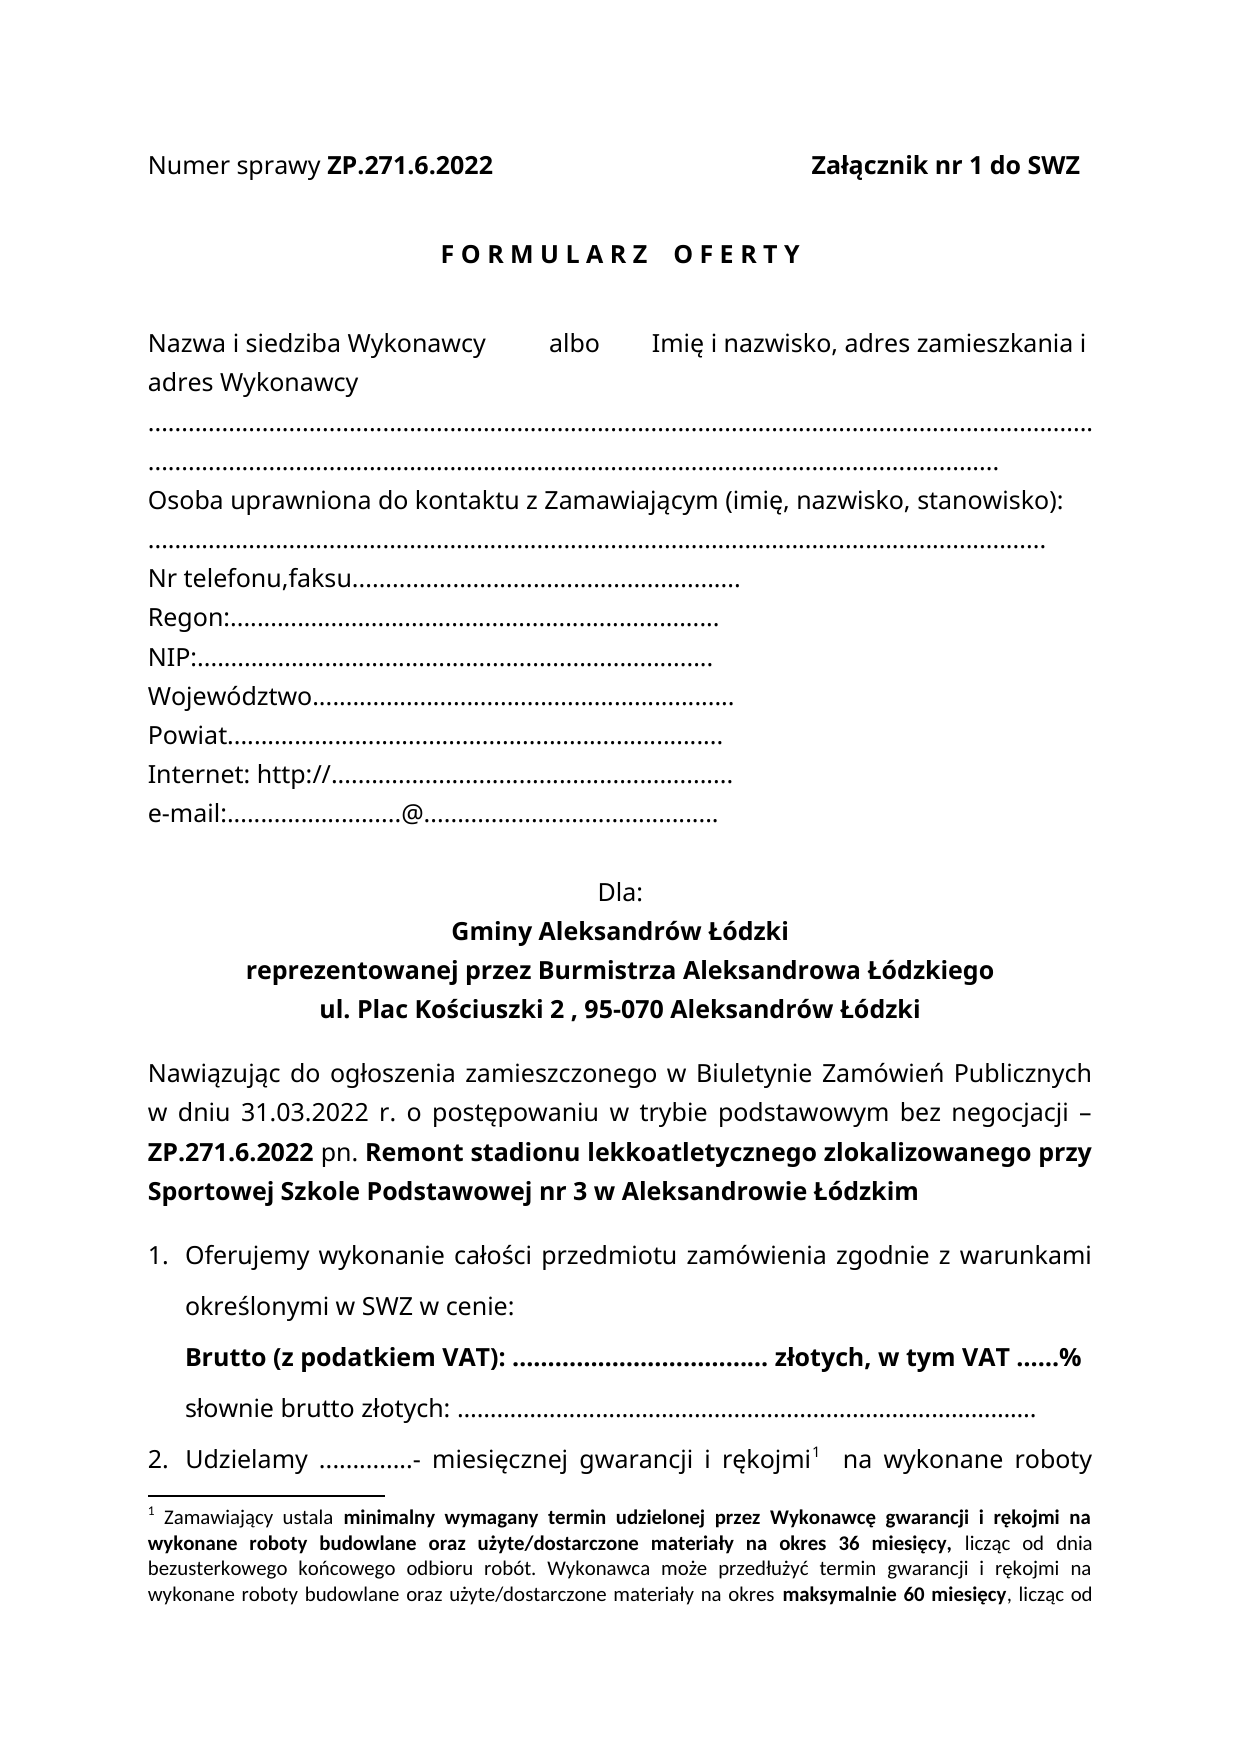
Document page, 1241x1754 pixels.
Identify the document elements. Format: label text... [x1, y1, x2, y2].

text Internet: http://............................................................ e-mail:..........................@............................................ [148, 757, 1093, 830]
text Nr telefonu,faksu.......................................................... [148, 561, 1093, 595]
text Osoba uprawniona do kontaktu z Zamawiającym (imię, nazwisko, stanowisko): [148, 483, 1093, 517]
text Regon:......................................................................... NIP:............................................................................. [148, 600, 1093, 673]
text Nazwa i siedziba Wykonawcy albo Imię i nazwisko, adres zamieszkania i adres Wykonawcy [148, 326, 1093, 399]
text Gminy Aleksandrów Łódzki [148, 913, 1093, 947]
text Nawiązując do ogłoszenia zamieszczonego w Biuletynie Zamówień Publicznych w dniu 31.03.2022 r. o postępowaniu w trybie podstawowym bez negocjacji – ZP.271.6.2022 pn. Remont stadionu lekkoatletycznego zlokalizowanego przy Sportowej Szkole Podstawowej nr 3 w Aleksandrowie Łódzkim [148, 1056, 1093, 1207]
text ...................................................................................................................................... [148, 522, 1093, 556]
text reprezentowanej przez Burmistrza Aleksandrowa Łódzkiego [148, 953, 1093, 987]
text Dla: [148, 874, 1093, 908]
text F O R M U L A R Z O F E R T Y [148, 237, 1093, 271]
text Numer sprawy ZP.271.6.2022 Załącznik nr 1 do SWZ [148, 148, 1093, 182]
text ul. Plac Kościuszki 2 , 95-070 Aleksandrów Łódzki [148, 992, 1093, 1026]
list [148, 1442, 1093, 1476]
text słownie brutto złotych: ……………………………………………………………………………. [185, 1391, 1093, 1425]
text Województwo............................................................... Powiat.......................................................................... [148, 678, 1093, 752]
list Oferujemy wykonanie całości przedmiotu zamówienia zgodnie z warunkami określonymi w SWZ w cenie: [148, 1238, 1093, 1323]
text Brutto (z podatkiem VAT): ……………………………… złotych, w tym VAT ……% [185, 1340, 1093, 1374]
text ............................................................................................................................................................................................................................................................................ [148, 404, 1093, 477]
